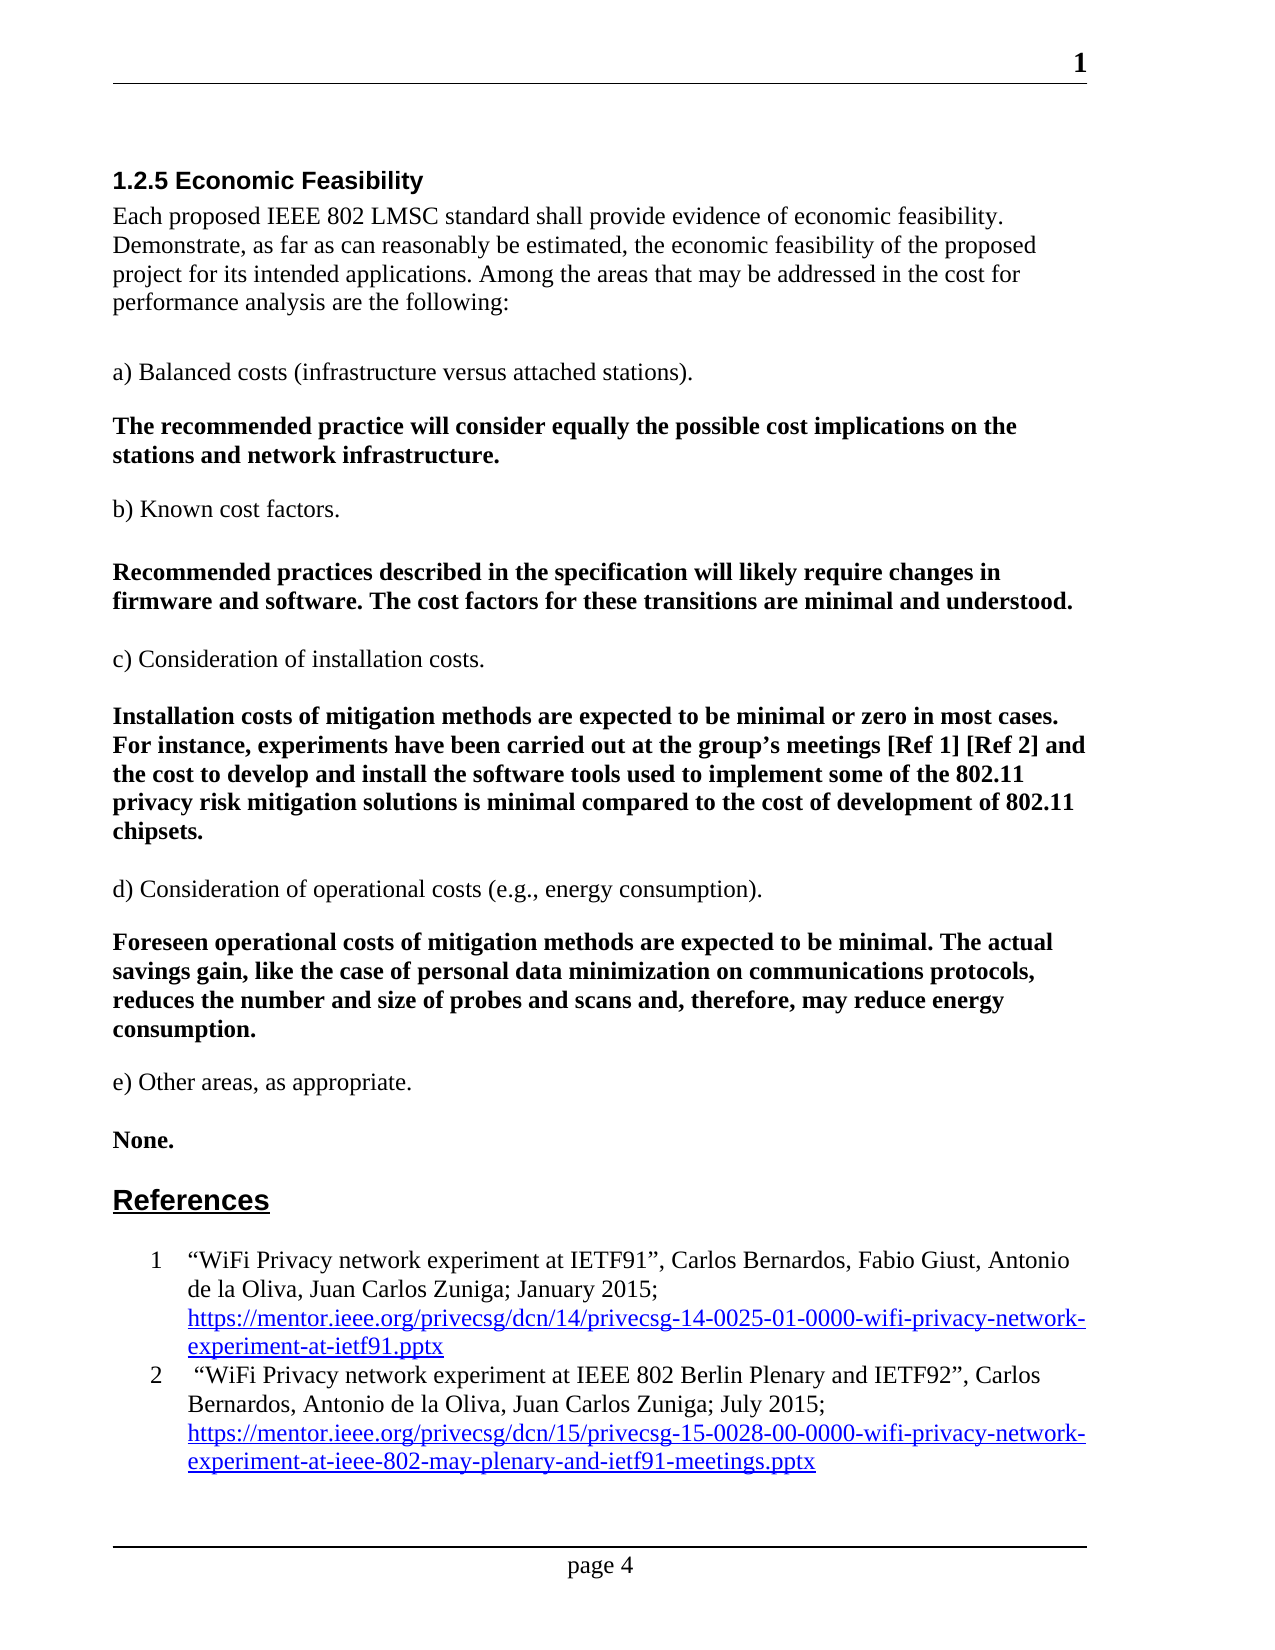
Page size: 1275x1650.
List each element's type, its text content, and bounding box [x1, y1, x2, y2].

text e) Other areas, as appropriate. None. [112, 1067, 1087, 1154]
text Each proposed IEEE 802 LMSC standard shall provide evidence of economic feasibility. Demonstrate, as far as can reasonably be estimated, the economic feasibility of the proposed project for its intended applications. Among the areas that may be addressed in the cost for performance analysis are the following: [112, 201, 1087, 316]
list The recommended practice will consider equally the possible cost implications on the stations and network infrastructure. [112, 411, 1087, 469]
subtitle 1.2.5 Economic Feasibility [112, 166, 1087, 195]
text Foreseen operational costs of mitigation methods are expected to be minimal. The actual savings gain, like the case of personal data minimization on communications protocols, reduces the number and size of probes and scans and, therefore, may reduce energy consumption. [112, 927, 1087, 1042]
list “WiFi Privacy network experiment at IETF91”, Carlos Bernardos, Fabio Giust, Antonio de la Oliva, Juan Carlos Zuniga; January 2015; https://mentor.ieee.org/privecsg/dcn/14/privecsg-14-0025-01-0000-wifi-privacy-network-experiment-at-ietf91.pptx [150, 1245, 1087, 1360]
text Installation costs of mitigation methods are expected to be minimal or zero in most cases. For instance, experiments have been carried out at the group’s meetings [Ref 1] [Ref 2] and the cost to develop and install the software tools used to implement some of the 802.11 privacy risk mitigation solutions is minimal compared to the cost of development of 802.11 chipsets. [112, 701, 1087, 845]
text c) Consideration of installation costs. [112, 644, 1087, 672]
subtitle References [112, 1183, 1087, 1216]
list “WiFi Privacy network experiment at IEEE 802 Berlin Plenary and IETF92”, Carlos Bernardos, Antonio de la Oliva, Juan Carlos Zuniga; July 2015; https://mentor.ieee.org/privecsg/dcn/15/privecsg-15-0028-00-0000-wifi-privacy-network-experiment-at-ieee-802-may-plenary-and-ietf91-meetings.pptx [150, 1360, 1087, 1475]
list b) Known cost factors. [112, 494, 1087, 522]
text Recommended practices described in the specification will likely require changes in firmware and software. The cost factors for these transitions are minimal and understood. [112, 557, 1087, 615]
text d) Consideration of operational costs (e.g., energy consumption). [112, 874, 1087, 902]
text a) Balanced costs (infrastructure versus attached stations). [112, 357, 1087, 386]
